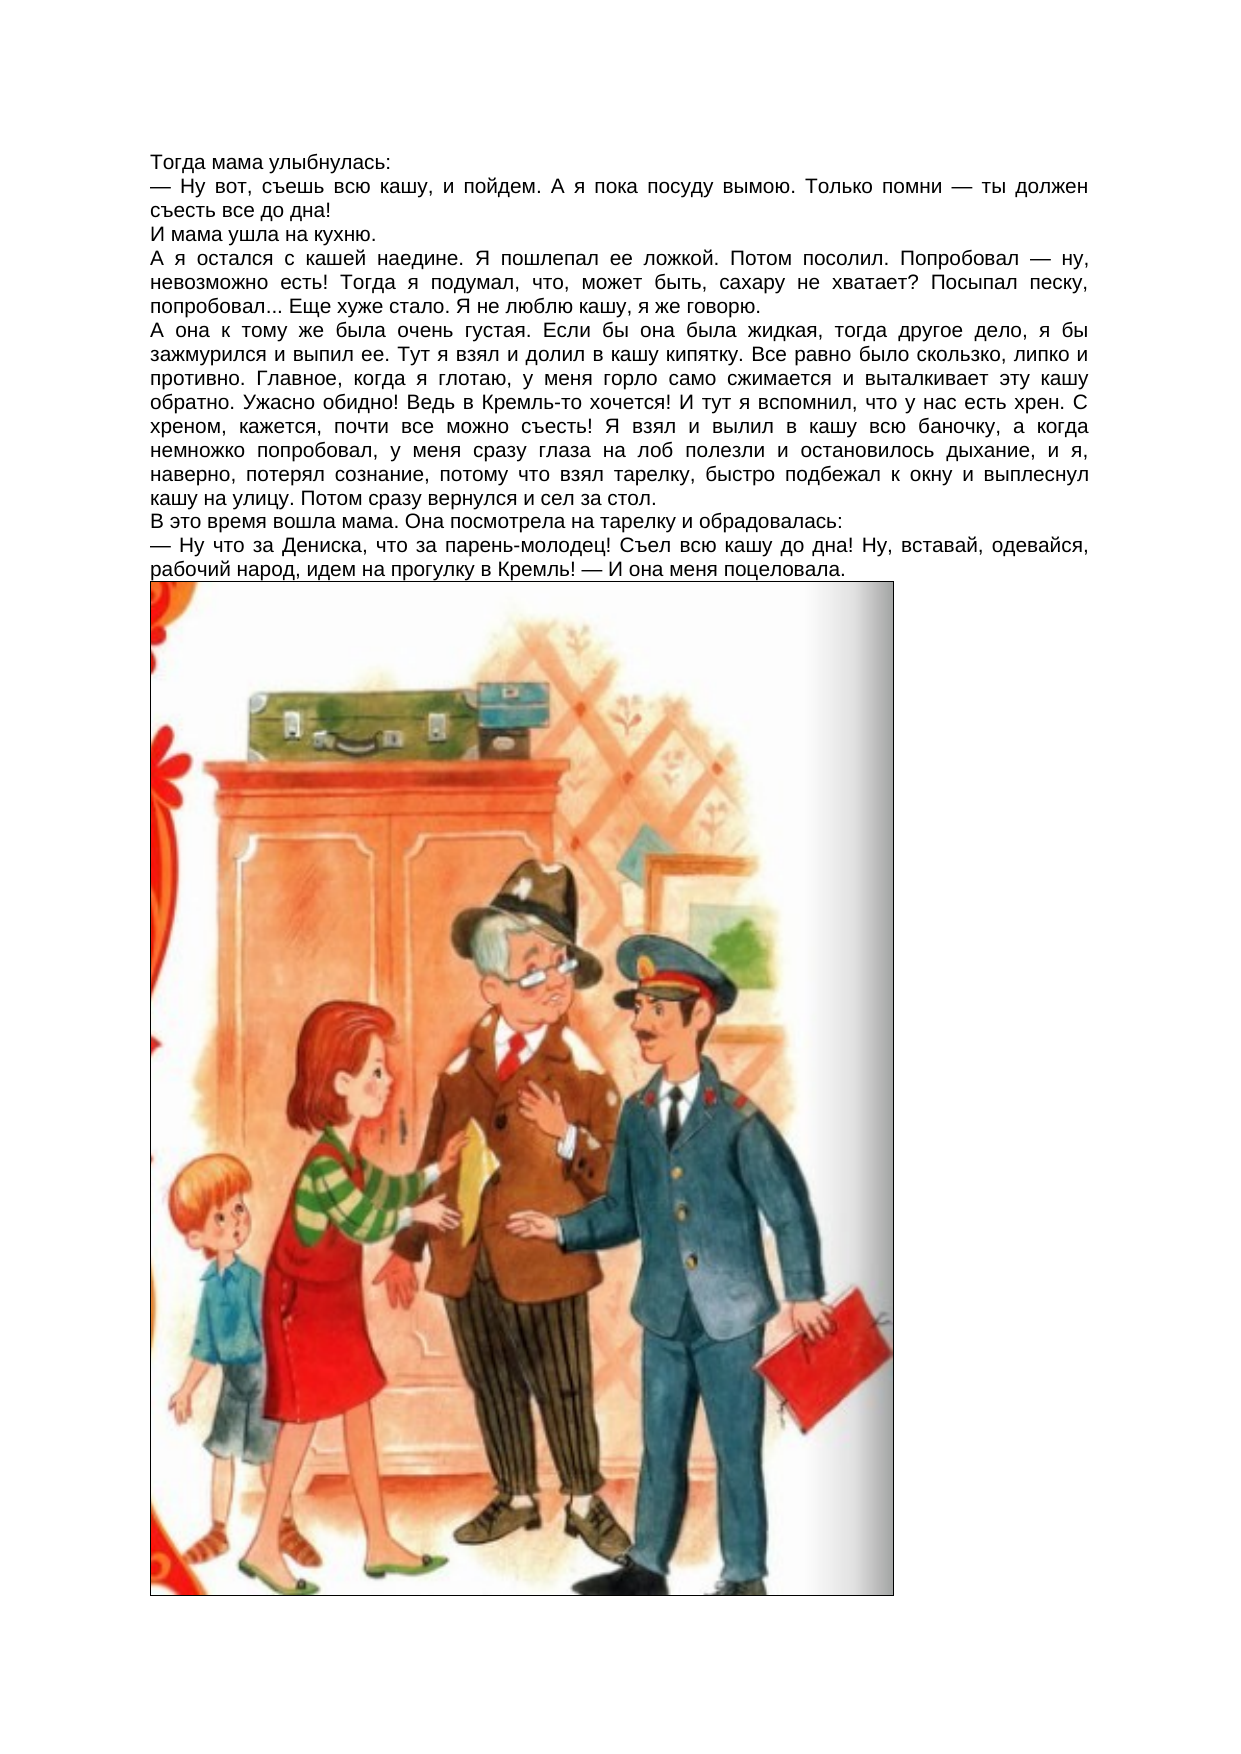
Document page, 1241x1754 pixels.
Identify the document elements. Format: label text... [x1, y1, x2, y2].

text И мама ушла на кухню. [150, 222, 1090, 246]
text Тогда мама улыбнулась: [150, 150, 1090, 174]
text В это время вошла мама. Она посмотрела на тарелку и обрадовалась: [150, 509, 1090, 533]
picture [151, 582, 893, 1595]
text — Ну что за Дениска, что за парень-молодец! Съел всю кашу до дна! Ну, вставай, одевайся, рабочий народ, идем на прогулку в Кремль! — И она меня поцеловала. [150, 533, 1090, 581]
text А она к тому же была очень густая. Если бы она была жидкая, тогда другое дело, я бы зажмурился и выпил ее. Тут я взял и долил в кашу кипятку. Все равно было скользко, липко и противно. Главное, когда я глотаю, у меня горло само сжимается и выталкивает эту кашу обратно. Ужасно обидно! Ведь в Кремль-то хочется! И тут я вспомнил, что у нас есть хрен. С хреном, кажется, почти все можно съесть! Я взял и вылил в кашу всю баночку, а когда немножко попробовал, у меня сразу глаза на лоб полезли и остановилось дыхание, и я, наверно, потерял сознание, потому что взял тарелку, быстро подбежал к окну и выплеснул кашу на улицу. Потом сразу вернулся и сел за стол. [150, 318, 1090, 509]
text А я остался с кашей наедине. Я пошлепал ее ложкой. Потом посолил. Попробовал — ну, невозможно есть! Тогда я подумал, что, может быть, сахару не хватает? Посыпал песку, попробовал... Еще хуже стало. Я не люблю кашу, я же говорю. [150, 246, 1090, 318]
text — Ну вот, съешь всю кашу, и пойдем. А я пока посуду вымою. Только помни — ты должен съесть все до дна! [150, 174, 1090, 222]
